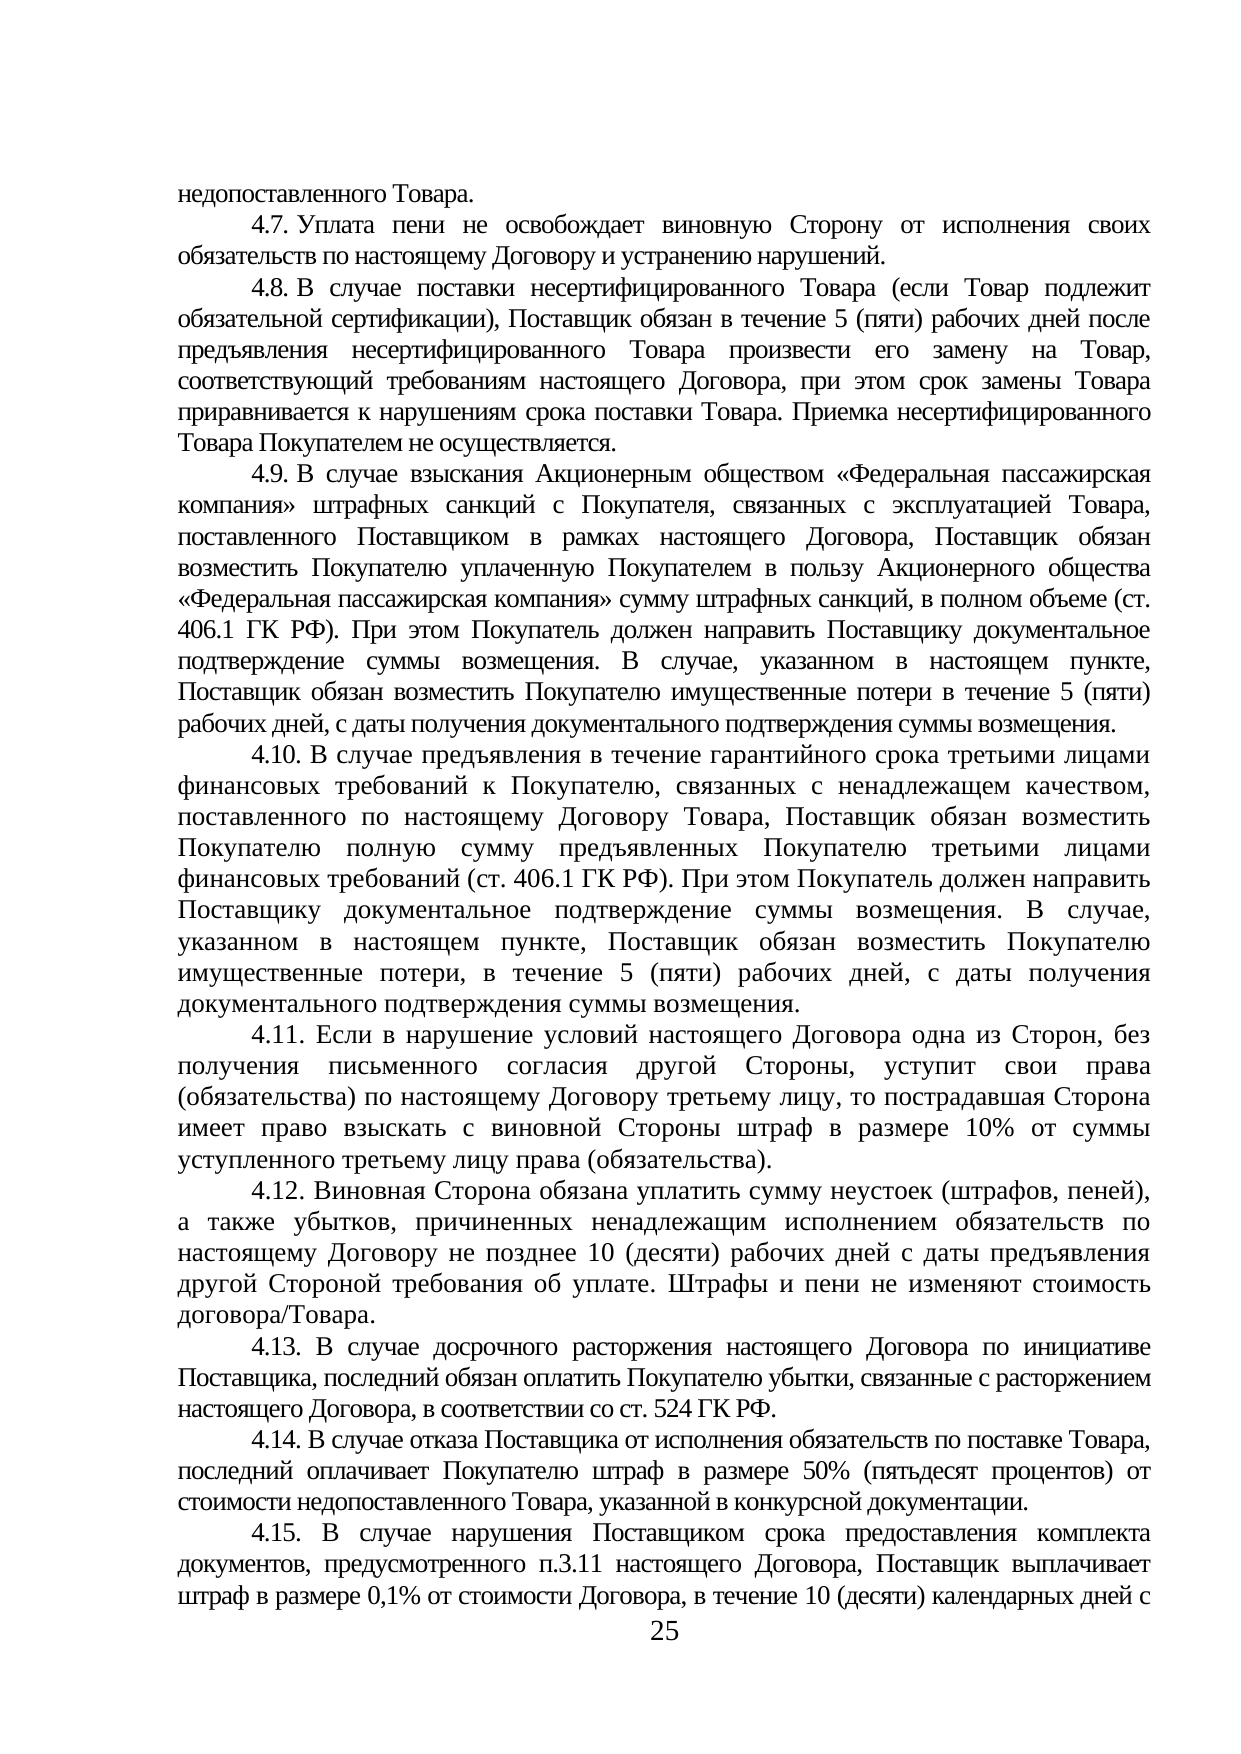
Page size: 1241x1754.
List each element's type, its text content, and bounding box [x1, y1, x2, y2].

text 4.10. В случае предъявления в течение гарантийного срока третьими лицами финансовых требований к Покупателю, связанных с ненадлежащем качеством, поставленного по настоящему Договору Товара, Поставщик обязан возместить Покупателю полную сумму предъявленных Покупателю третьими лицами финансовых требований (ст. 406.1 ГК РФ). При этом Покупатель должен направить Поставщику документальное подтверждение суммы возмещения. В случае, указанном в настоящем пункте, Поставщик обязан возместить Покупателю имущественные потери, в течение 5 (пяти) рабочих дней, с даты получения документального подтверждения суммы возмещения. [177, 738, 1152, 1018]
text 4.14. В случае отказа Поставщика от исполнения обязательств по поставке Товара, последний оплачивает Покупателю штраф в размере 50% (пятьдесят процентов) от стоимости недопоставленного Товара, указанной в конкурсной документации. [177, 1423, 1152, 1516]
text 4.11. Если в нарушение условий настоящего Договора одна из Сторон, без получения письменного согласия другой Стороны, уступит свои права (обязательства) по настоящему Договору третьему лицу, то пострадавшая Сторона имеет право взыскать с виновной Стороны штраф в размере 10% от суммы уступленного третьему лицу права (обязательства). [177, 1018, 1152, 1174]
text 4.13. В случае досрочного расторжения настоящего Договора по инициативе Поставщика, последний обязан оплатить Покупателю убытки, связанные с расторжением настоящего Договора, в соответствии со ст. 524 ГК РФ. [177, 1329, 1152, 1423]
text 4.12. Виновная Сторона обязана уплатить сумму неустоек (штрафов, пеней), а также убытков, причиненных ненадлежащим исполнением обязательств по настоящему Договору не позднее 10 (десяти) рабочих дней с даты предъявления другой Стороной требования об уплате. Штрафы и пени не изменяют стоимость договора/Товара. [177, 1174, 1152, 1329]
text 4.8. В случае поставки несертифицированного Товара (если Товар подлежит обязательной сертификации), Поставщик обязан в течение 5 (пяти) рабочих дней после предъявления несертифицированного Товара произвести его замену на Товар, соответствующий требованиям настоящего Договора, при этом срок замены Товара приравнивается к нарушениям срока поставки Товара. Приемка несертифицированного Товара Покупателем не осуществляется. [177, 271, 1152, 457]
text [177, 177, 1152, 208]
text 4.9. В случае взыскания Акционерным обществом «Федеральная пассажирская компания» штрафных санкций с Покупателя, связанных с эксплуатацией Товара, поставленного Поставщиком в рамках настоящего Договора, Поставщик обязан возместить Покупателю уплаченную Покупателем в пользу Акционерного общества «Федеральная пассажирская компания» сумму штрафных санкций, в полном объеме (ст. 406.1 ГК РФ). При этом Покупатель должен направить Поставщику документальное подтверждение суммы возмещения. В случае, указанном в настоящем пункте, Поставщик обязан возместить Покупателю имущественные потери в течение 5 (пяти) рабочих дней, с даты получения документального подтверждения суммы возмещения. [177, 457, 1152, 738]
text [177, 1516, 1152, 1610]
text 4.7. Уплата пени не освобождает виновную Сторону от исполнения своих обязательств по настоящему Договору и устранению нарушений. [177, 208, 1152, 271]
